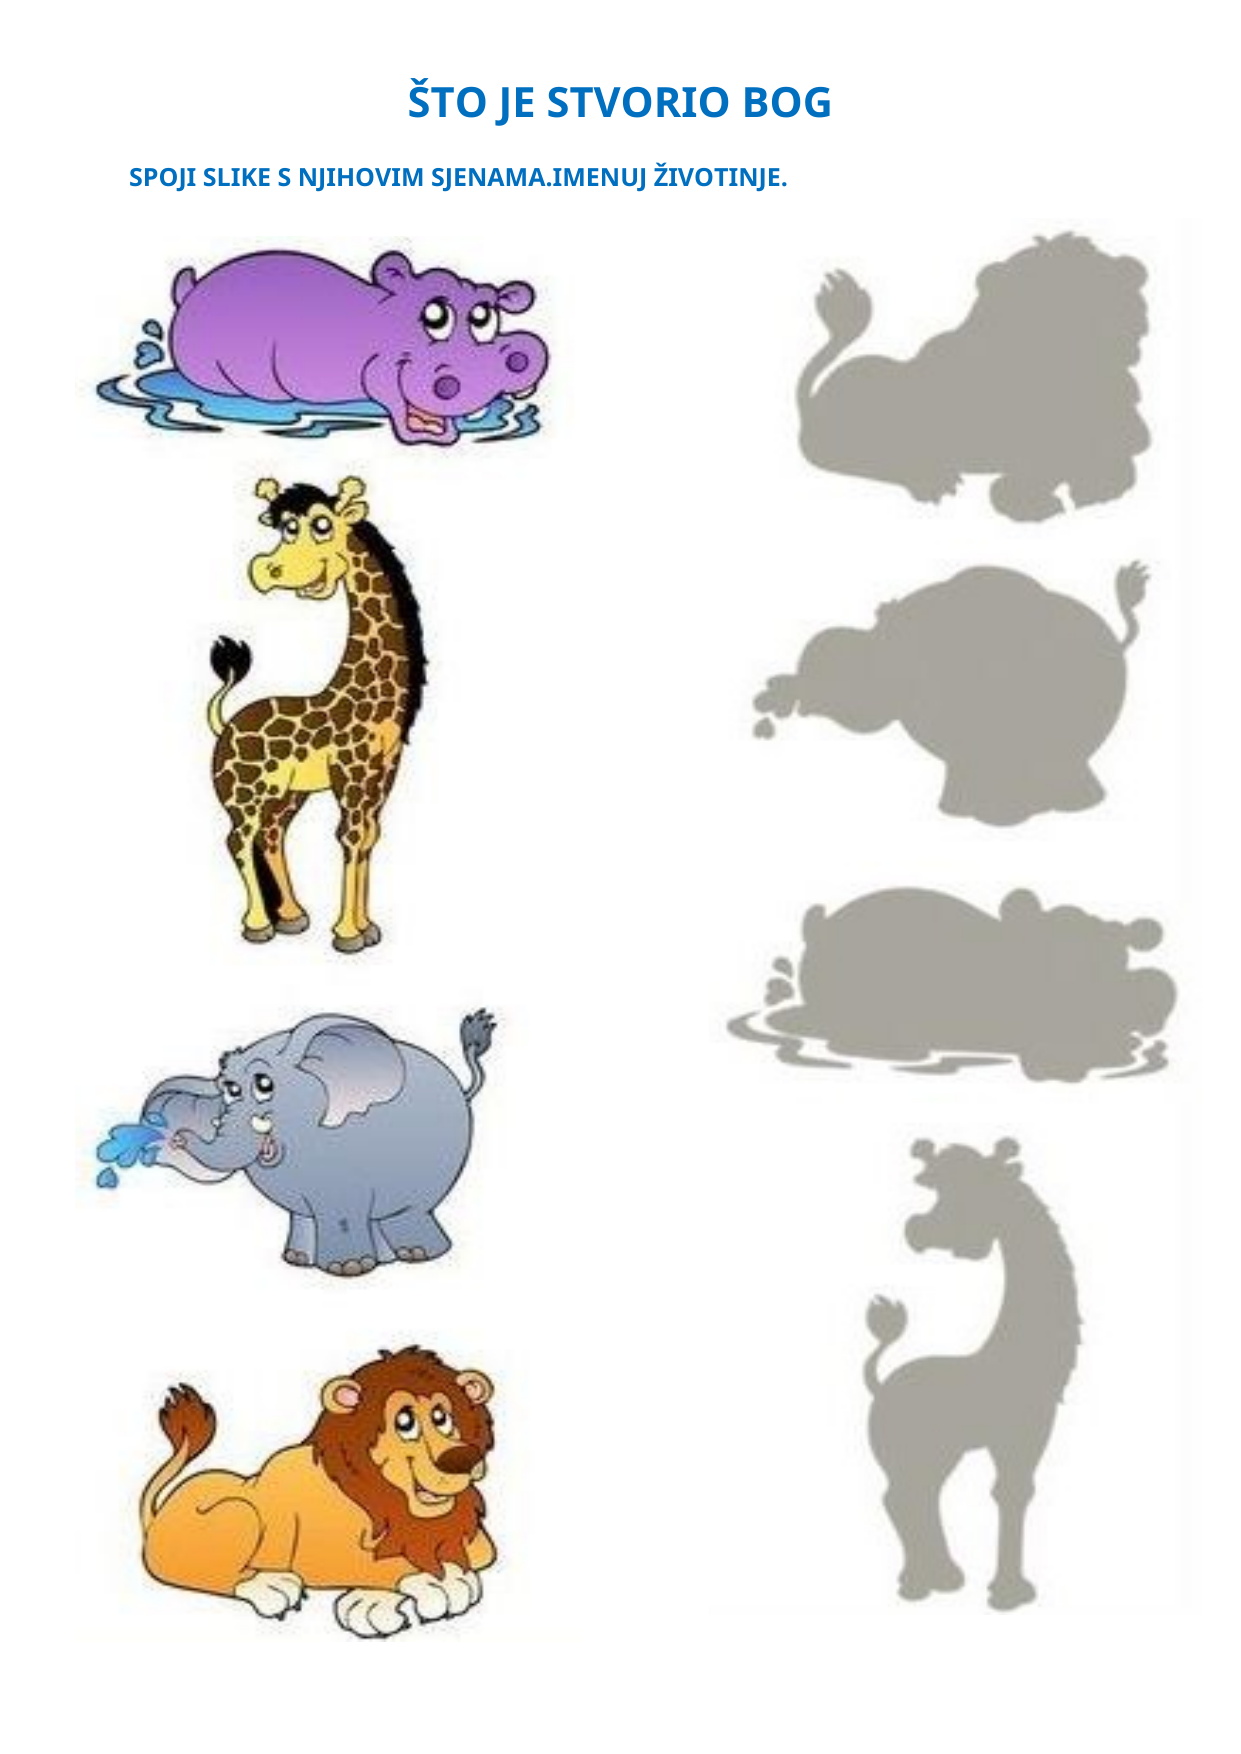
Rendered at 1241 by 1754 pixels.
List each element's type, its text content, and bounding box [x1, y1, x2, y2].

text SPOJI SLIKE S NJIHOVIM SJENAMA.IMENUJ ŽIVOTINJE. [129, 159, 1215, 193]
title ŠTO JE STVORIO BOG [374, 73, 867, 130]
picture [708, 218, 1203, 1615]
picture [75, 236, 583, 1642]
